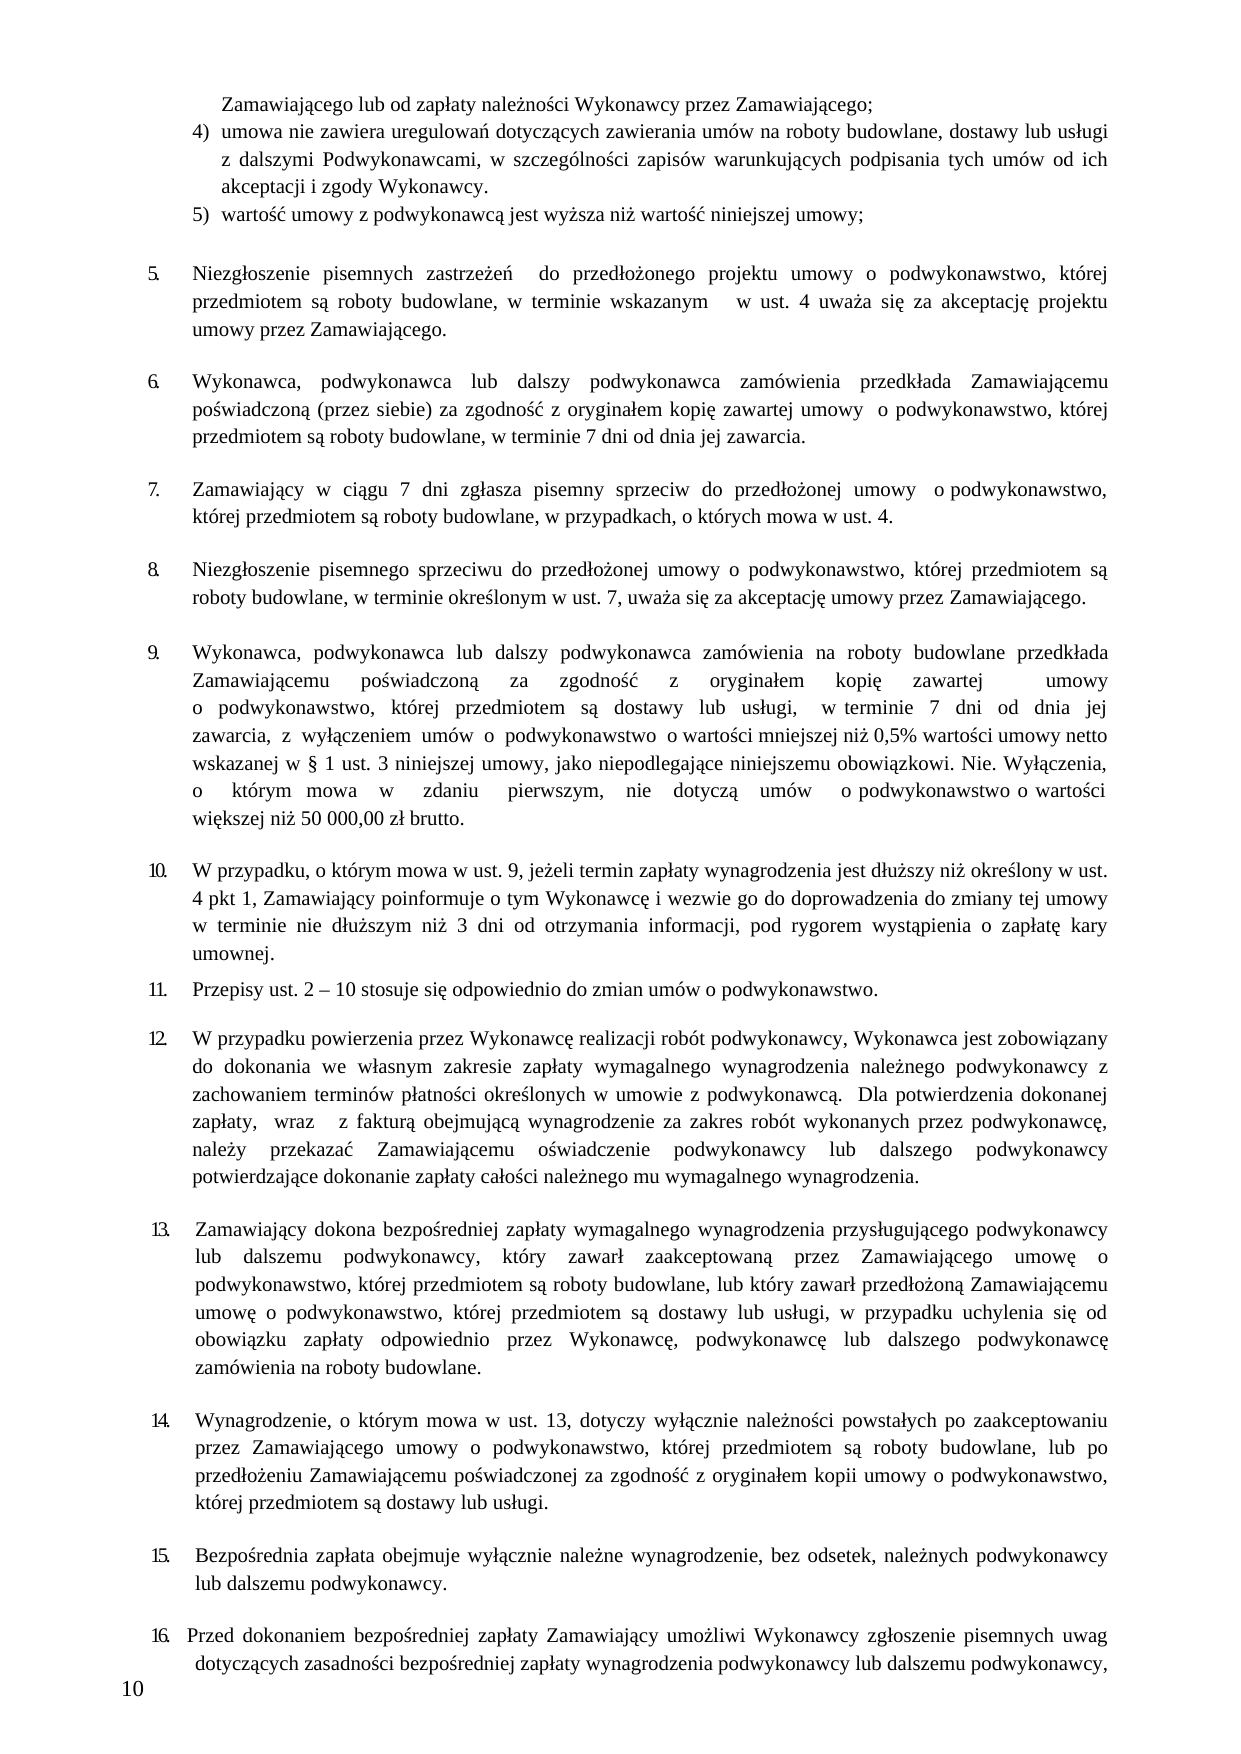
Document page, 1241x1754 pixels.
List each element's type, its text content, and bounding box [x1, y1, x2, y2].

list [192, 92, 1109, 116]
list Wynagrodzenie, o którym mowa w ust. 13, dotyczy wyłącznie należności powstałych po zaakceptowaniu przez Zamawiającego umowy o podwykonawstwo, której przedmiotem są roboty budowlane, lub po przedłożeniu Zamawiającemu poświadczonej za zgodność z oryginałem kopii umowy o podwykonawstwo, której przedmiotem są dostawy lub usługi. [150, 1407, 1109, 1514]
list Niezgłoszenie pisemnego sprzeciwu do przedłożonej umowy o podwykonawstwo, której przedmiotem są roboty budowlane, w terminie określonym w ust. 7, uważa się za akceptację umowy przez Zamawiającego. [147, 557, 1109, 609]
list Wykonawca, podwykonawca lub dalszy podwykonawca zamówienia przedkłada Zamawiającemu poświadczoną (przez siebie) za zgodność z oryginałem kopię zawartej umowy o podwykonawstwo, której przedmiotem są roboty budowlane, w terminie 7 dni od dnia jej zawarcia. [147, 369, 1109, 448]
list wartość umowy z podwykonawcą jest wyższa niż wartość niniejszej umowy; [192, 202, 1109, 226]
list W przypadku powierzenia przez Wykonawcę realizacji robót podwykonawcy, Wykonawca jest zobowiązany do dokonania we własnym zakresie zapłaty wymagalnego wynagrodzenia należnego podwykonawcy z zachowaniem terminów płatności określonych w umowie z podwykonawcą. Dla potwierdzenia dokonanej zapłaty, wraz z fakturą obejmującą wynagrodzenie za zakres robót wykonanych przez podwykonawcę, należy przekazać Zamawiającemu oświadczenie podwykonawcy lub dalszego podwykonawcy potwierdzające dokonanie zapłaty całości należnego mu wymagalnego wynagrodzenia. [147, 1026, 1109, 1188]
list Przepisy ust. 2 – 10 stosuje się odpowiednio do zmian umów o podwykonawstwo. [147, 977, 1109, 1001]
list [150, 1623, 1109, 1675]
list Zamawiający dokona bezpośredniej zapłaty wymagalnego wynagrodzenia przysługującego podwykonawcy lub dalszemu podwykonawcy, który zawarł zaakceptowaną przez Zamawiającego umowę o podwykonawstwo, której przedmiotem są roboty budowlane, lub który zawarł przedłożoną Zamawiającemu umowę o podwykonawstwo, której przedmiotem są dostawy lub usługi, w przypadku uchylenia się od obowiązku zapłaty odpowiednio przez Wykonawcę, podwykonawcę lub dalszego podwykonawcę zamówienia na roboty budowlane. [150, 1217, 1109, 1379]
list umowa nie zawiera uregulowań dotyczących zawierania umów na roboty budowlane, dostawy lub usługi z dalszymi Podwykonawcami, w szczególności zapisów warunkujących podpisania tych umów od ich akceptacji i zgody Wykonawcy. [192, 119, 1109, 198]
list Niezgłoszenie pisemnych zastrzeżeń do przedłożonego projektu umowy o podwykonawstwo, której przedmiotem są roboty budowlane, w terminie wskazanym w ust. 4 uważa się za akceptację projektu umowy przez Zamawiającego. [147, 261, 1109, 341]
list W przypadku, o którym mowa w ust. 9, jeżeli termin zapłaty wynagrodzenia jest dłuższy niż określony w ust. 4 pkt 1, Zamawiający poinformuje o tym Wykonawcę i wezwie go do doprowadzenia do zmiany tej umowy w terminie nie dłuższym niż 3 dni od otrzymania informacji, pod rygorem wystąpienia o zapłatę kary umownej. [147, 858, 1109, 965]
list Bezpośrednia zapłata obejmuje wyłącznie należne wynagrodzenie, bez odsetek, należnych podwykonawcy lub dalszemu podwykonawcy. [150, 1543, 1109, 1594]
list Wykonawca, podwykonawca lub dalszy podwykonawca zamówienia na roboty budowlane przedkłada Zamawiającemu poświadczoną za zgodność z oryginałem kopię zawartej umowy o podwykonawstwo, której przedmiotem są dostawy lub usługi, w terminie 7 dni od dnia jej zawarcia, z wyłączeniem umów o podwykonawstwo o wartości mniejszej niż 0,5% wartości umowy netto wskazanej w § 1 ust. 3 niniejszej umowy, jako niepodlegające niniejszemu obowiązkowi. Nie. Wyłączenia, o którym mowa w zdaniu pierwszym, nie dotyczą umów o podwykonawstwo o wartości większej niż 50 000,00 zł brutto. [147, 640, 1109, 830]
list Zamawiający w ciągu 7 dni zgłasza pisemny sprzeciw do przedłożonej umowy o podwykonawstwo, której przedmiotem są roboty budowlane, w przypadkach, o których mowa w ust. 4. [147, 477, 1109, 528]
